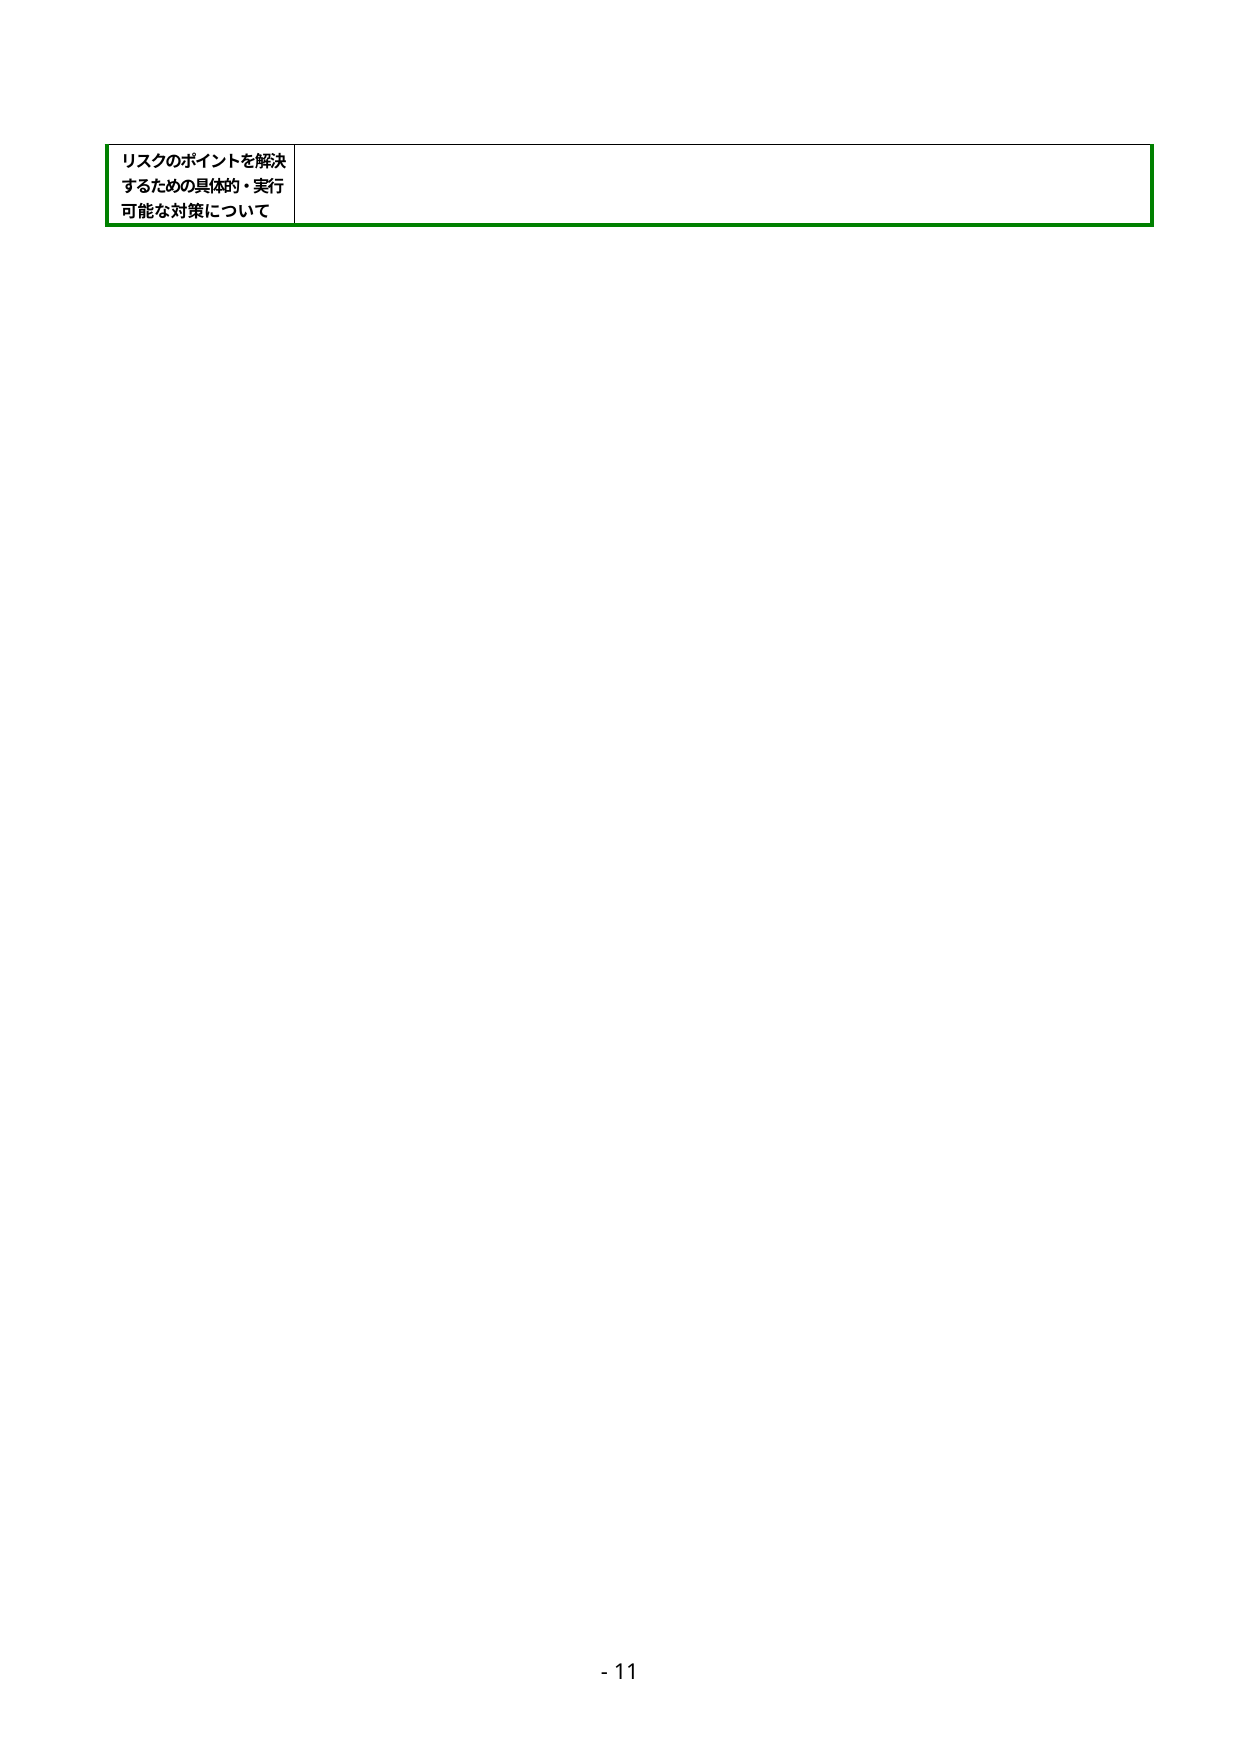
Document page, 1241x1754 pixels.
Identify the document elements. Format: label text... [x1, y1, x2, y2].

table_cell [295, 145, 1150, 223]
table_cell リスクのポイントを解決 するための具体的・実行可能な対策について [109, 145, 294, 223]
